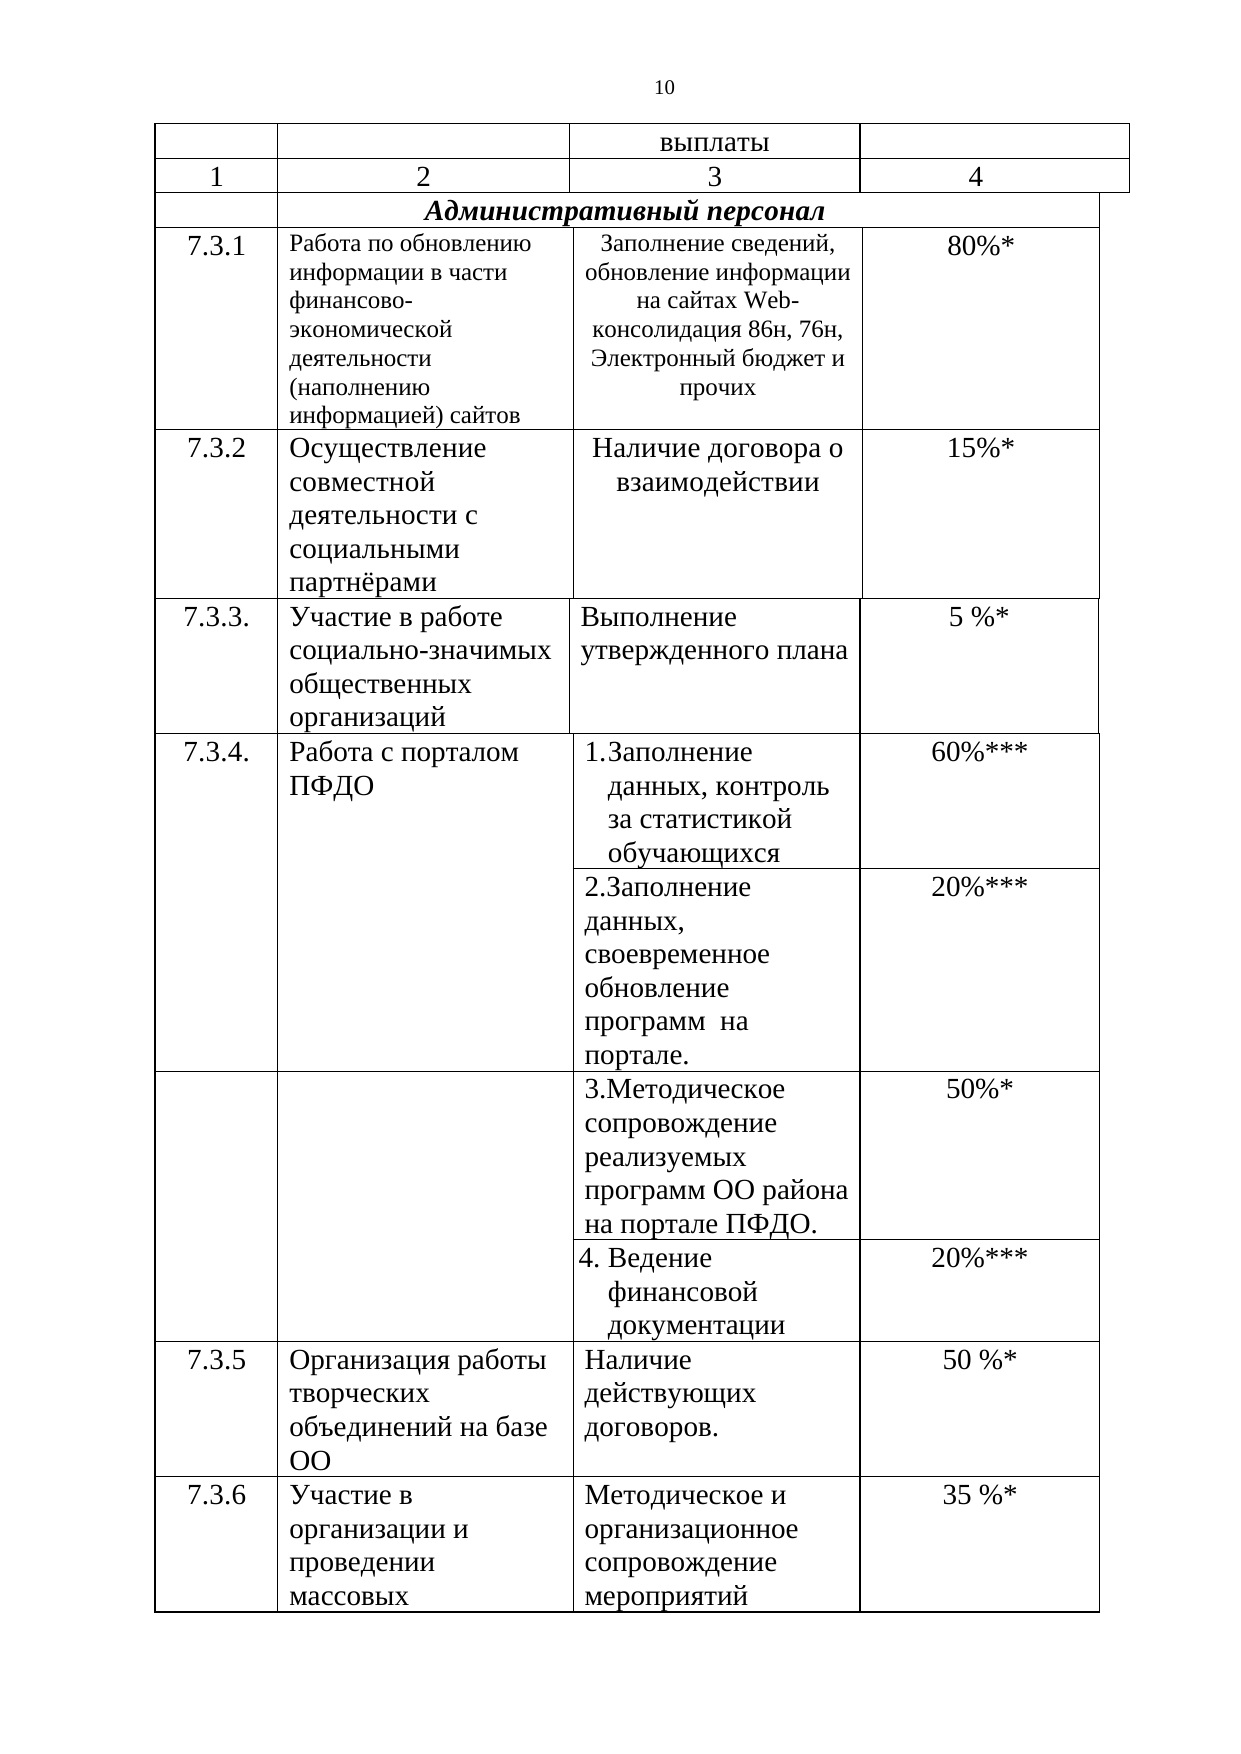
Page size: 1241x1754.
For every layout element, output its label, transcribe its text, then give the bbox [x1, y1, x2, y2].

table_cell 5 %* [861, 599, 1098, 733]
table_cell 15%* [863, 430, 1099, 598]
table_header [570, 124, 859, 158]
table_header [861, 124, 1129, 158]
table_cell [156, 1072, 277, 1341]
table_cell 20%*** [861, 869, 1099, 1071]
table_cell 7.3.4. [156, 734, 277, 1071]
table_cell Заполнение данных, контроль за статистикой обучающихся [574, 734, 859, 868]
table_cell 7.3.5 [156, 1342, 277, 1476]
table_cell 2.Заполнение данных, своевременное обновление программ на портале. [574, 869, 859, 1071]
table_cell Наличие договора о взаимодействии [574, 430, 862, 598]
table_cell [574, 1477, 859, 1611]
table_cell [278, 1477, 573, 1611]
table_cell Административный персонал [278, 193, 1099, 227]
table_cell 7.3.1 [156, 228, 277, 429]
table_cell Ведение финансовой документации [574, 1240, 859, 1341]
table_cell 4 [861, 159, 1129, 192]
table_header [156, 124, 277, 158]
table_cell 50%* [861, 1072, 1099, 1239]
table_cell 50 %* [861, 1342, 1099, 1476]
table_cell 7.3.2 [156, 430, 277, 598]
table_cell Осуществление совместной деятельности с социальными партнёрами [278, 430, 573, 598]
table_cell 3.Методическое сопровождение реализуемых программ ОО района на портале ПФДО. [574, 1072, 859, 1239]
table_cell [156, 193, 277, 227]
table_cell Работа по обновлению информации в части финансово-экономической деятельности (наполнению информацией) сайтов [278, 228, 573, 429]
table_cell Работа с порталом ПФДО [278, 734, 573, 1071]
table_cell 80%* [863, 228, 1099, 429]
table_cell 1 [156, 159, 277, 192]
table_cell 7.3.6 [156, 1477, 277, 1611]
table_cell 20%*** [861, 1240, 1099, 1341]
table_cell Выполнение утвержденного плана [570, 599, 859, 733]
table_cell 35 %* [861, 1477, 1099, 1611]
table_cell 7.3.3. [156, 599, 277, 733]
table_cell [278, 1072, 573, 1341]
table_cell 2 [278, 159, 569, 192]
table_cell Организация работы творческих объединений на базе ОО [278, 1342, 573, 1476]
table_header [278, 124, 569, 158]
table_cell Наличие действующих договоров. [574, 1342, 859, 1476]
table_cell Заполнение сведений, обновление информации на сайтах Web-консолидация 86н, 76н, Электронный бюджет и прочих [574, 228, 862, 429]
table_cell Участие в работе социально-значимых общественных организаций [278, 599, 569, 733]
table_cell 60%*** [861, 734, 1099, 868]
table_cell 3 [570, 159, 859, 192]
